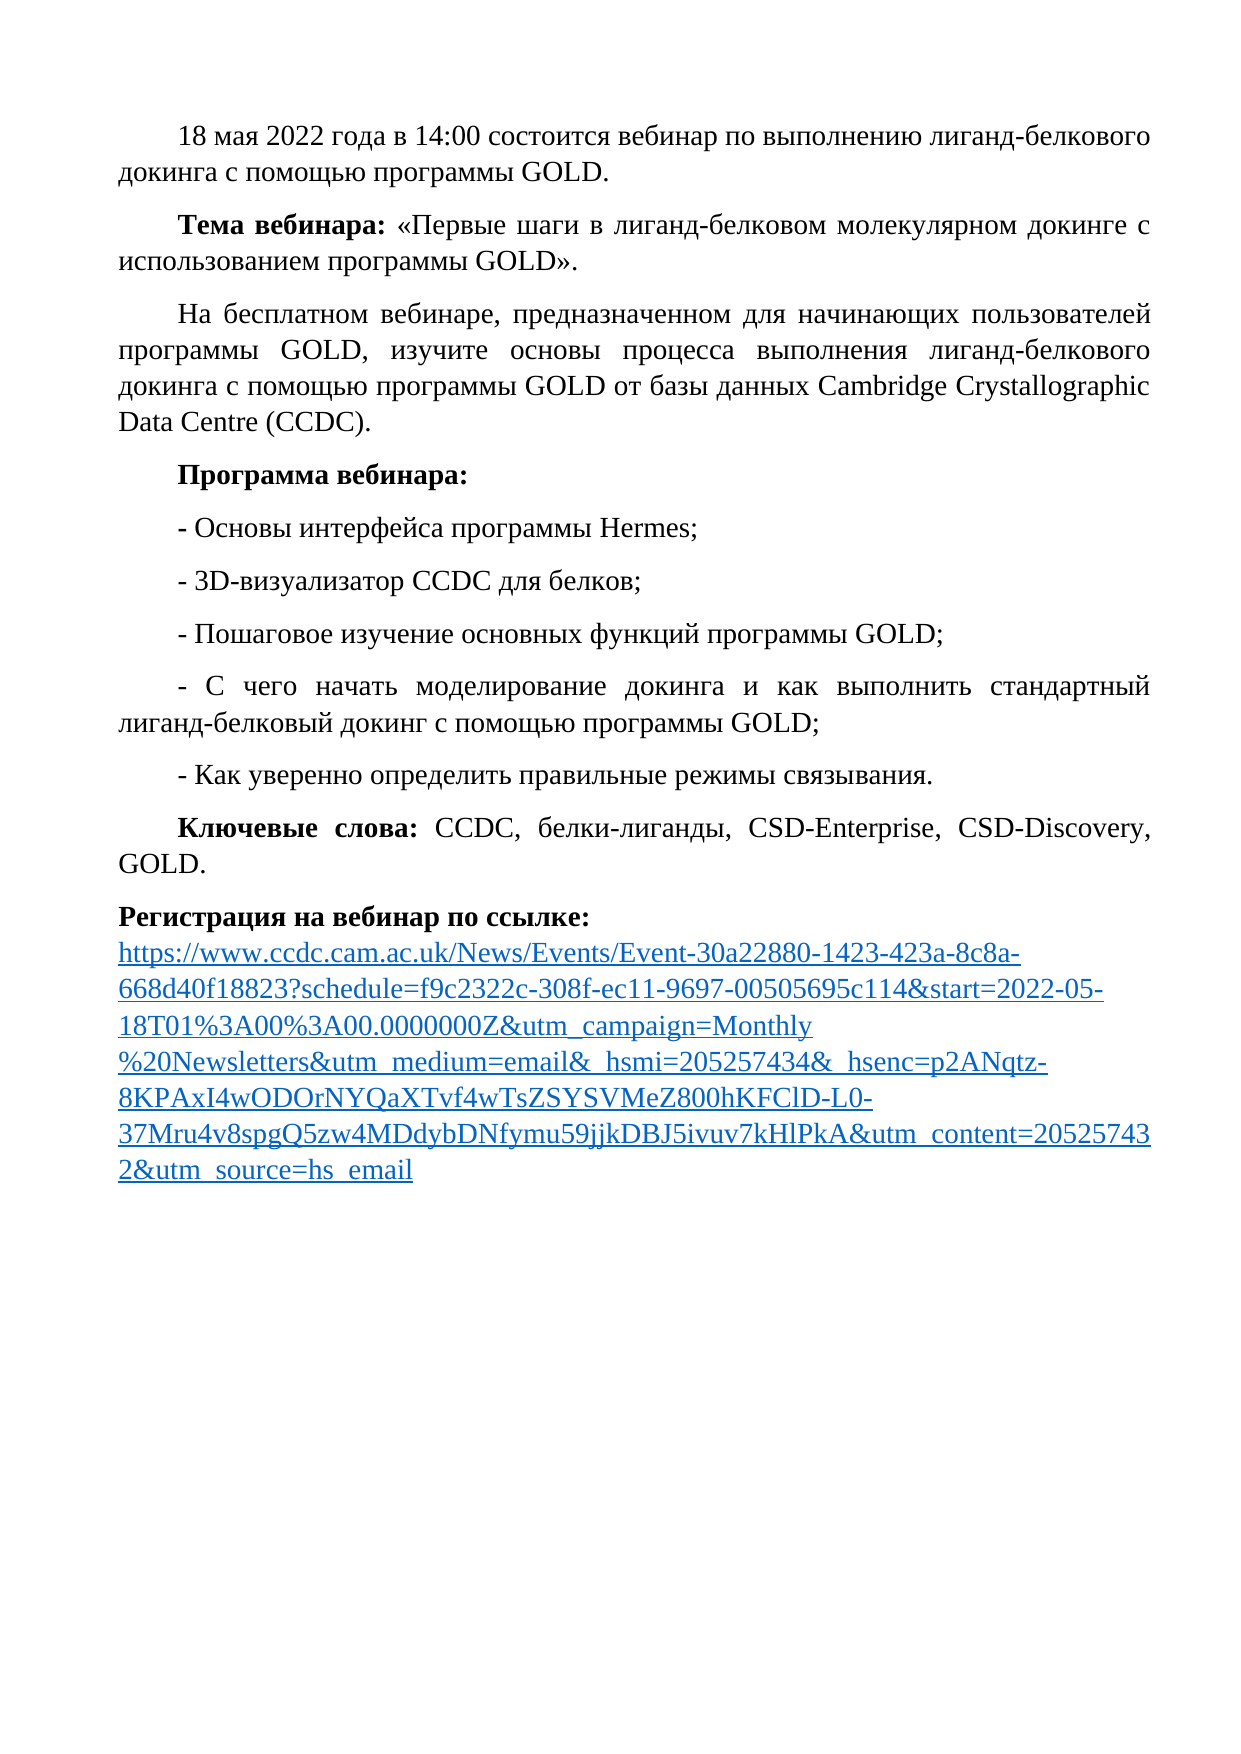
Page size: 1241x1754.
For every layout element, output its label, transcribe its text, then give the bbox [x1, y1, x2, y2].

text - Как уверенно определить правильные режимы связывания. [118, 757, 1152, 791]
text - 3D-визуализатор CCDC для белков; [118, 563, 1152, 596]
text Регистрация на вебинар по ссылке: https://www.ccdc.cam.ac.uk/News/Events/Event-30a22880-1423-423a-8c8a-668d40f18823?schedule=f9c2322c-308f-ec11-9697-00505695c114&start=2022-05-18T01%3A00%3A00.0000000Z&utm_campaign=Monthly%20Newsletters&utm_medium=email&_hsmi=205257434&_hsenc=p2ANqtz-8KPAxI4wODOrNYQaXTvf4wTsZSYSVMeZ800hKFClD-L0-37Mru4v8spgQ5zw4MDdybDNfymu59jjkDBJ5ivuv7kHlPkA&utm_content=205257432&utm_source=hs_email [118, 899, 1152, 1186]
text Программа вебинара: [118, 457, 1152, 491]
text - С чего начать моделирование докинга и как выполнить стандартный лиганд-белковый докинг с помощью программы GOLD; [118, 668, 1152, 738]
text - Пошаговое изучение основных функций программы GOLD; [118, 616, 1152, 649]
text - Основы интерфейса программы Hermes; [118, 510, 1152, 544]
text На бесплатном вебинаре, предназначенном для начинающих пользователей программы GOLD, изучите основы процесса выполнения лиганд-белкового докинга с помощью программы GOLD от базы данных Cambridge Crystallographic Data Centre (CCDC). [118, 296, 1152, 438]
text Ключевые слова: CCDC, белки-лиганды, CSD-Enterprise, CSD-Discovery, GOLD. [118, 810, 1152, 880]
text Тема вебинара: «Первые шаги в лиганд-белковом молекулярном докинге с использованием программы GOLD». [118, 207, 1152, 277]
text 18 мая 2022 года в 14:00 состоится вебинар по выполнению лиганд-белкового докинга с помощью программы GOLD. [118, 118, 1152, 188]
